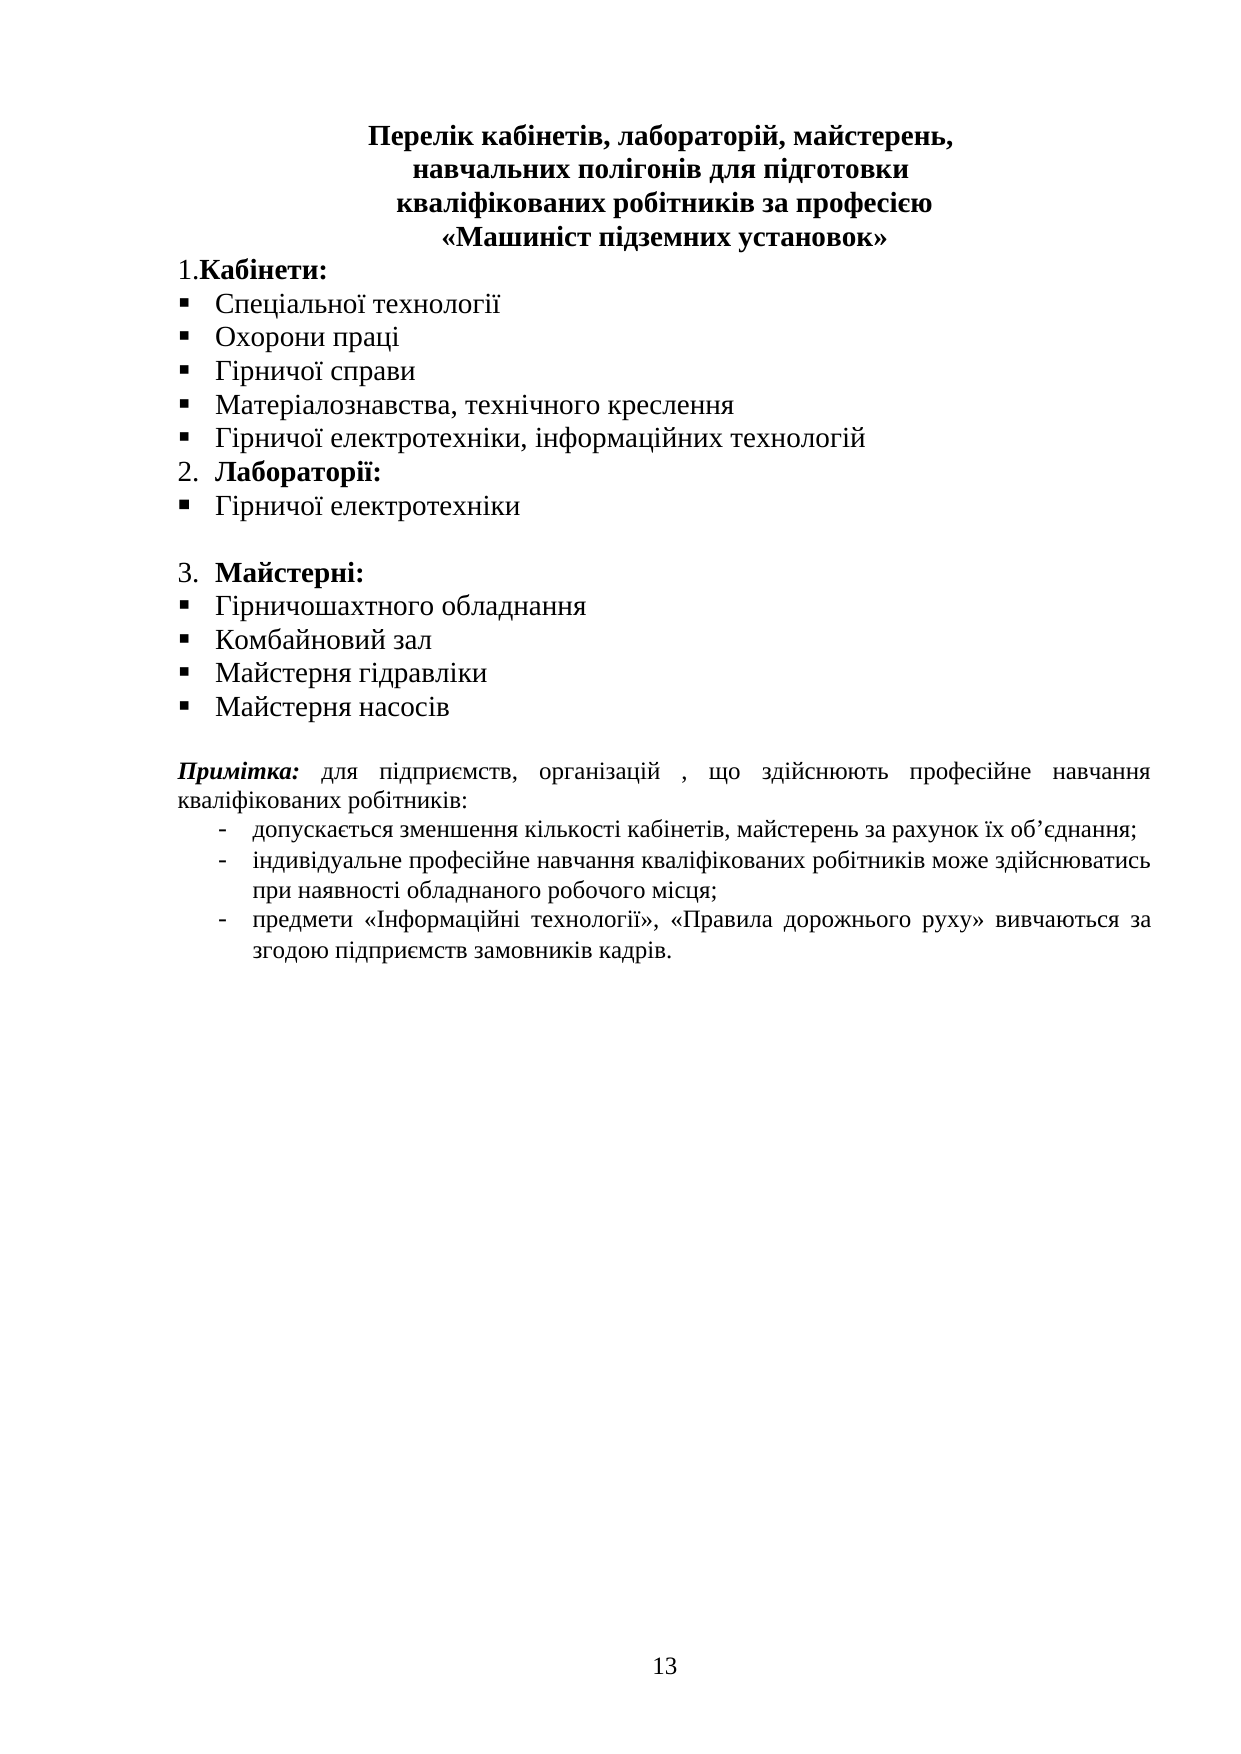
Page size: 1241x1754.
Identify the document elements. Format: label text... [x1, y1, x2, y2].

list індивідуальне професійне навчання кваліфікованих робітників може здійснюватись при наявності обладнаного робочого місця; [215, 845, 1152, 904]
list Майстерня гідравліки [177, 656, 1152, 689]
list Охорони праці [177, 319, 1152, 353]
list Гірничої електротехніки, інформаційних технологій [177, 420, 1152, 454]
list Матеріалознавства, технічного креслення [177, 387, 1152, 420]
text «Машиніст підземних установок» [177, 219, 1152, 252]
list допускається зменшення кількості кабінетів, майстерень за рахунок їх об’єднання; [215, 814, 1152, 845]
text 1.Кабінети: [177, 252, 1152, 286]
list предмети «Інформаційні технології», «Правила дорожнього руху» вивчаються за згодою підприємств замовників кадрів. [215, 904, 1152, 964]
text Перелік кабінетів, лабораторій, майстерень, навчальних полігонів для підготовки кваліфікованих робітників за професією [177, 118, 1152, 219]
list Комбайновий зал [177, 622, 1152, 656]
list Гірничої електротехніки [177, 488, 1152, 521]
list Майстерні: [177, 555, 1152, 588]
text Примітка: для підприємств, організацій , що здійснюють професійне навчання кваліфікованих робітників: [177, 756, 1152, 814]
list Гірничої справи [177, 353, 1152, 387]
list Лабораторії: [177, 454, 1152, 488]
list Спеціальної технології [177, 286, 1152, 319]
list Майстерня насосів [177, 689, 1152, 723]
list Гірничошахтного обладнання [177, 588, 1152, 622]
